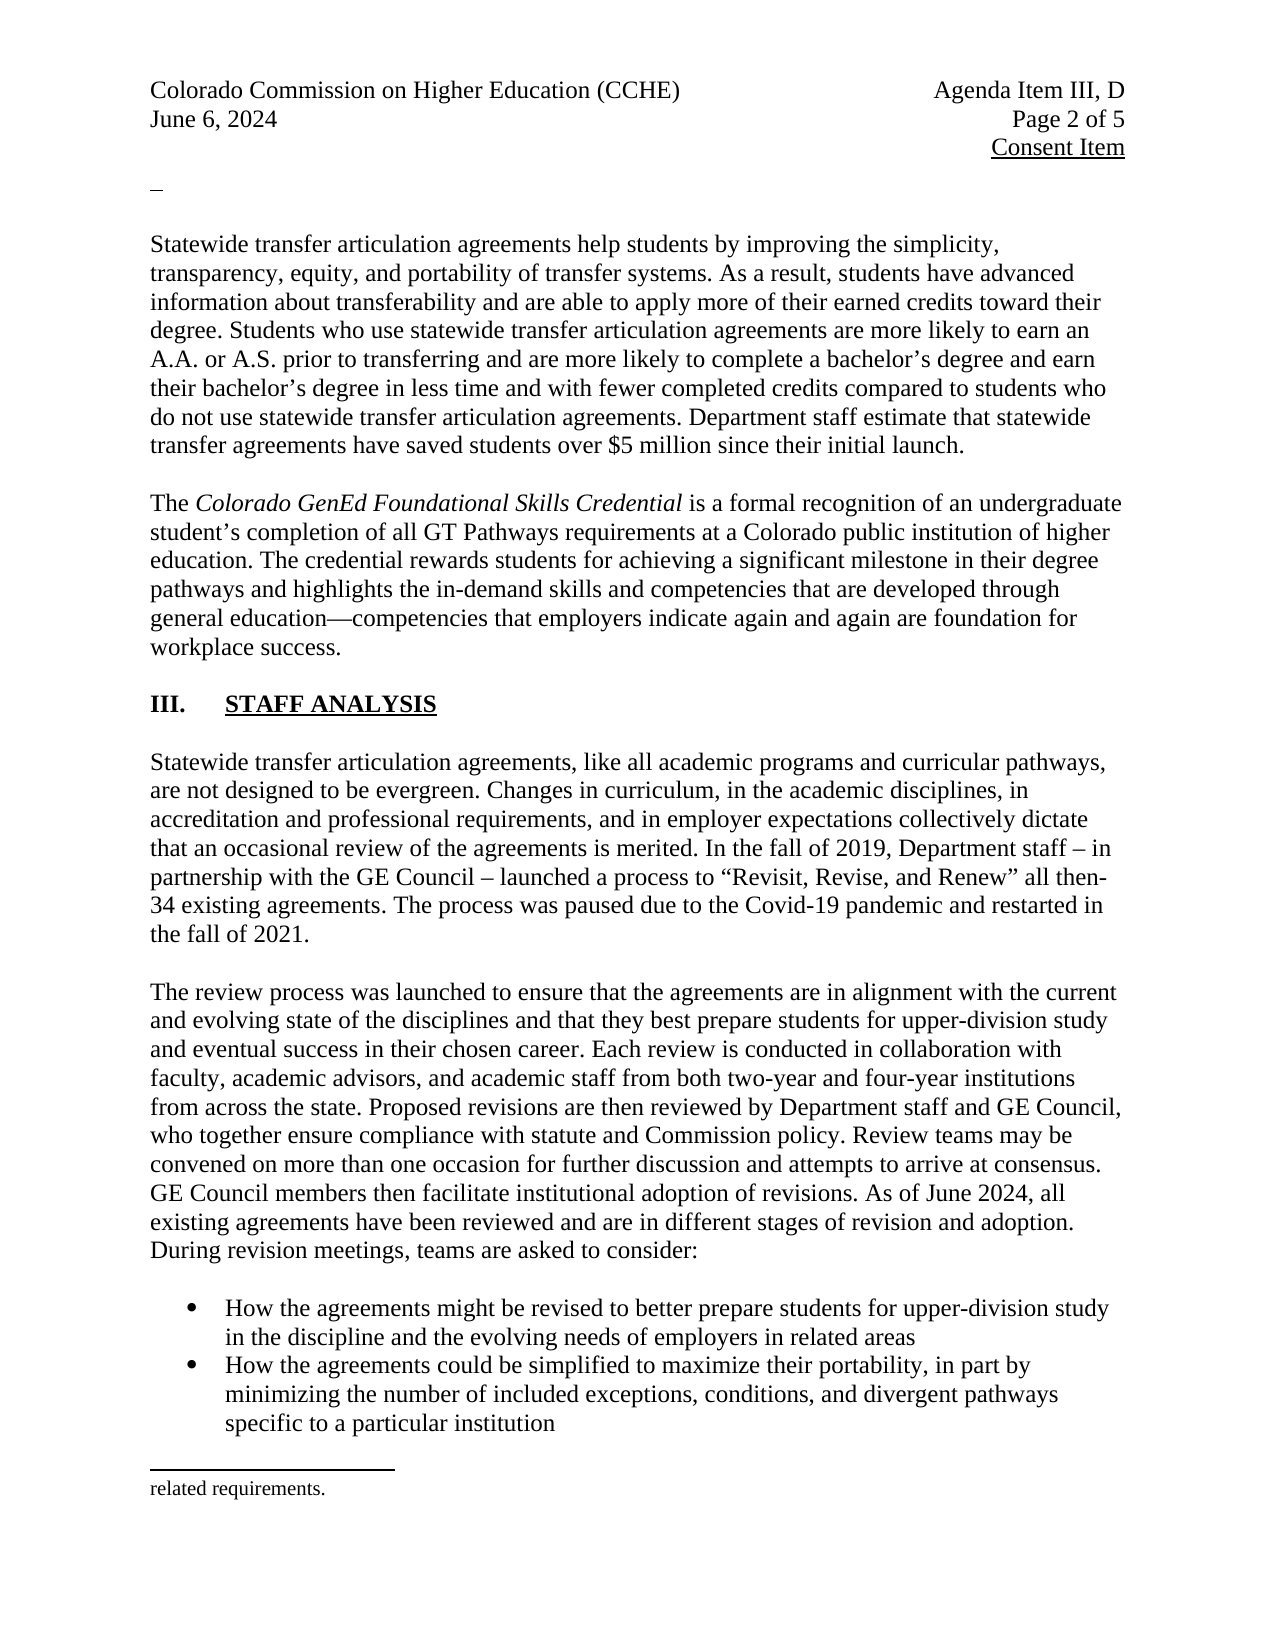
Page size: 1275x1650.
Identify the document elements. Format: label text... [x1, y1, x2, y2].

list How the agreements could be simplified to maximize their portability, in part by minimizing the number of included exceptions, conditions, and divergent pathways specific to a particular institution [187, 1351, 1125, 1437]
text The Colorado GenEd Foundational Skills Credential is a formal recognition of an undergraduate student’s completion of all GT Pathways requirements at a Colorado public institution of higher education. The credential rewards students for achieving a significant milestone in their degree pathways and highlights the in-demand skills and competencies that are developed through general education—competencies that employers indicate again and again are foundation for workplace success. [150, 488, 1125, 661]
text III. STAFF ANALYSIS [150, 689, 1125, 718]
text Statewide transfer articulation agreements help students by improving the simplicity, transparency, equity, and portability of transfer systems. As a result, students have advanced information about transferability and are able to apply more of their earned credits toward their degree. Students who use statewide transfer articulation agreements are more likely to earn an A.A. or A.S. prior to transferring and are more likely to complete a bachelor’s degree and earn their bachelor’s degree in less time and with fewer completed credits compared to students who do not use statewide transfer articulation agreements. Department staff estimate that statewide transfer agreements have saved students over $5 million since their initial launch. [150, 229, 1125, 459]
text Statewide transfer articulation agreements, like all academic programs and curricular pathways, are not designed to be evergreen. Changes in curriculum, in the academic disciplines, in accreditation and professional requirements, and in employer expectations collectively dictate that an occasional review of the agreements is merited. In the fall of 2019, Department staff – in partnership with the GE Council – launched a process to “Revisit, Revise, and Renew” all then-34 existing agreements. The process was paused due to the Covid-19 pandemic and restarted in the fall of 2021. [150, 747, 1125, 948]
list How the agreements might be revised to better prepare students for upper-division study in the discipline and the evolving needs of employers in related areas [187, 1293, 1125, 1351]
text The review process was launched to ensure that the agreements are in alignment with the current and evolving state of the disciplines and that they best prepare students for upper-division study and eventual success in their chosen career. Each review is conducted in collaboration with faculty, academic advisors, and academic staff from both two-year and four-year institutions from across the state. Proposed revisions are then reviewed by Department staff and GE Council, who together ensure compliance with statute and Commission policy. Review teams may be convened on more than one occasion for further discussion and attempts to arrive at consensus. GE Council members then facilitate institutional adoption of revisions. As of June 2024, all existing agreements have been reviewed and are in different stages of revision and adoption. During revision meetings, teams are asked to consider: [150, 977, 1125, 1264]
